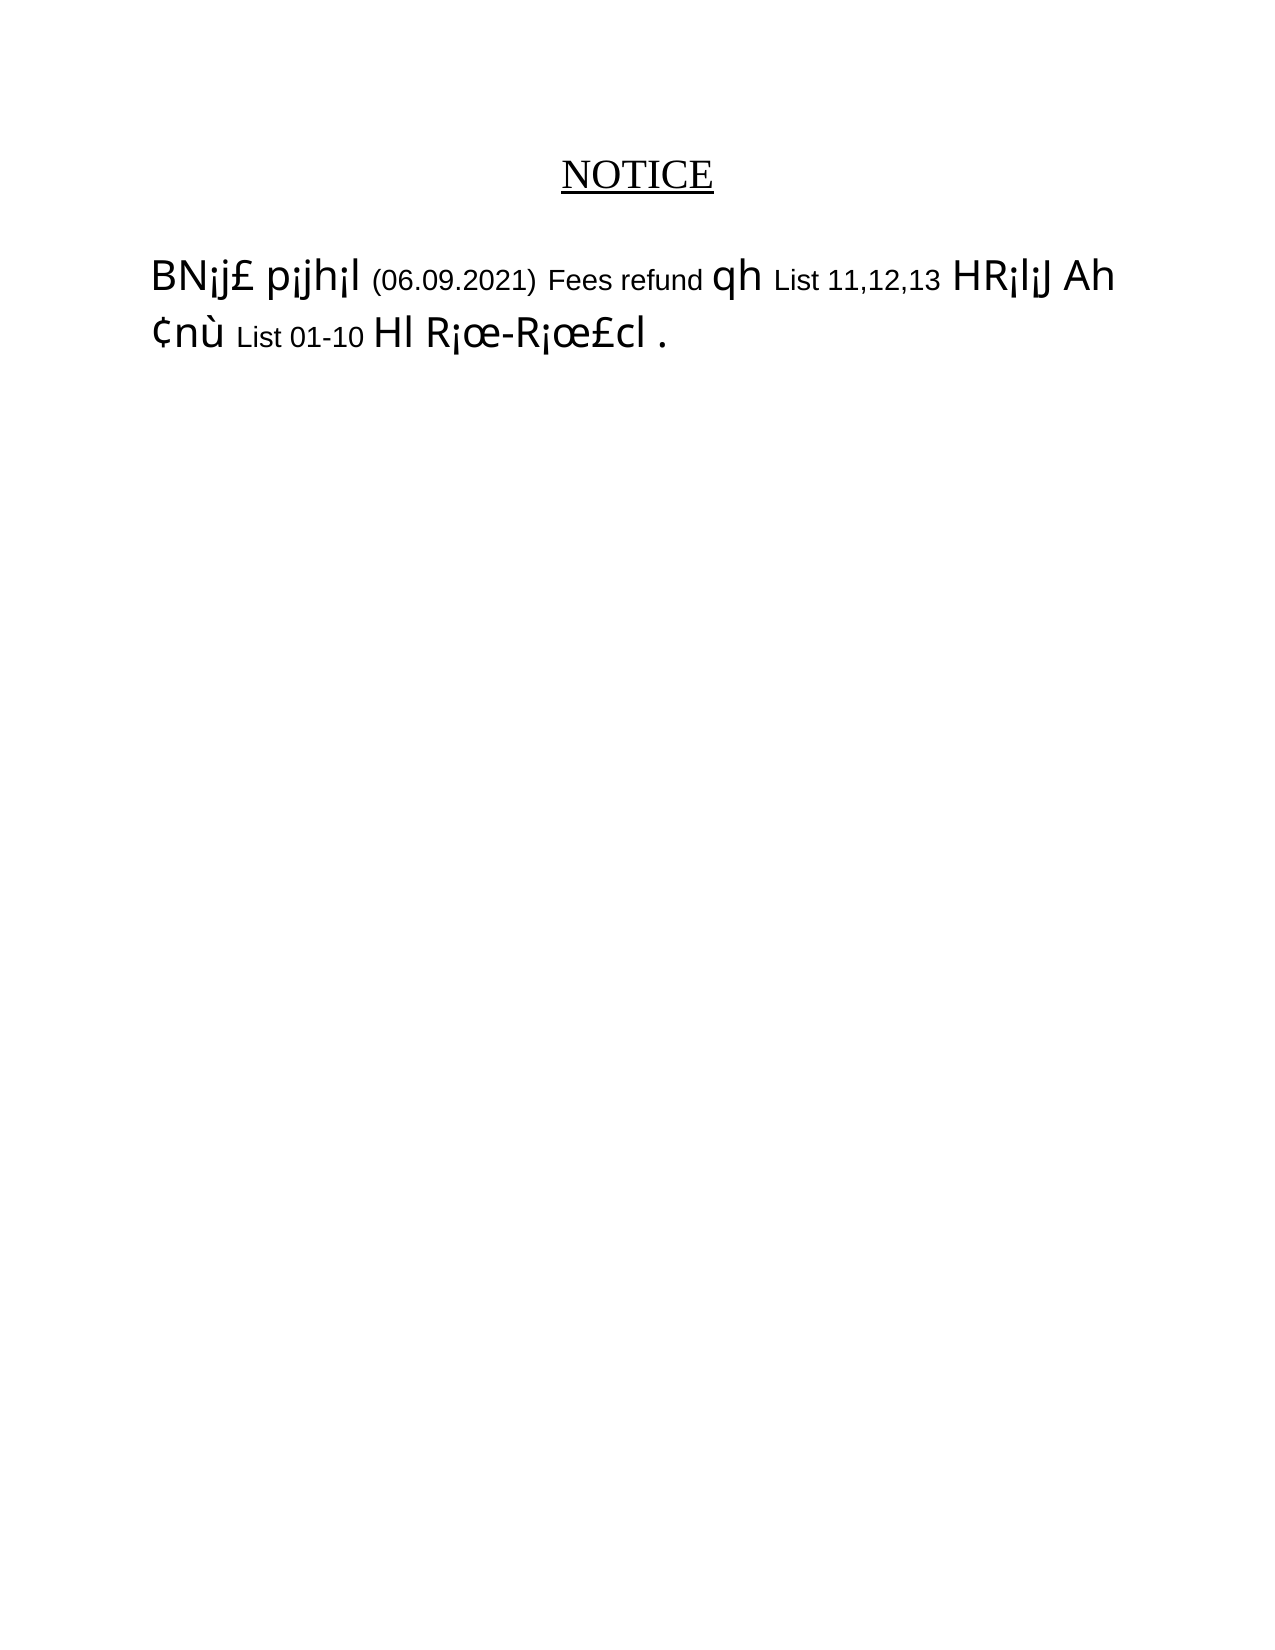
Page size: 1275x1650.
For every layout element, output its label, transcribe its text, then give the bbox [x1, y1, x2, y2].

text BN¡j£ ­p¡jh¡l (06.09.2021) Fees refund q­h List 11,12,13 HR¡l¡J Ah¢nù List 01-10 Hl R¡œ-R¡œ£­cl . [150, 246, 1125, 359]
text NOTICE [150, 150, 1125, 198]
